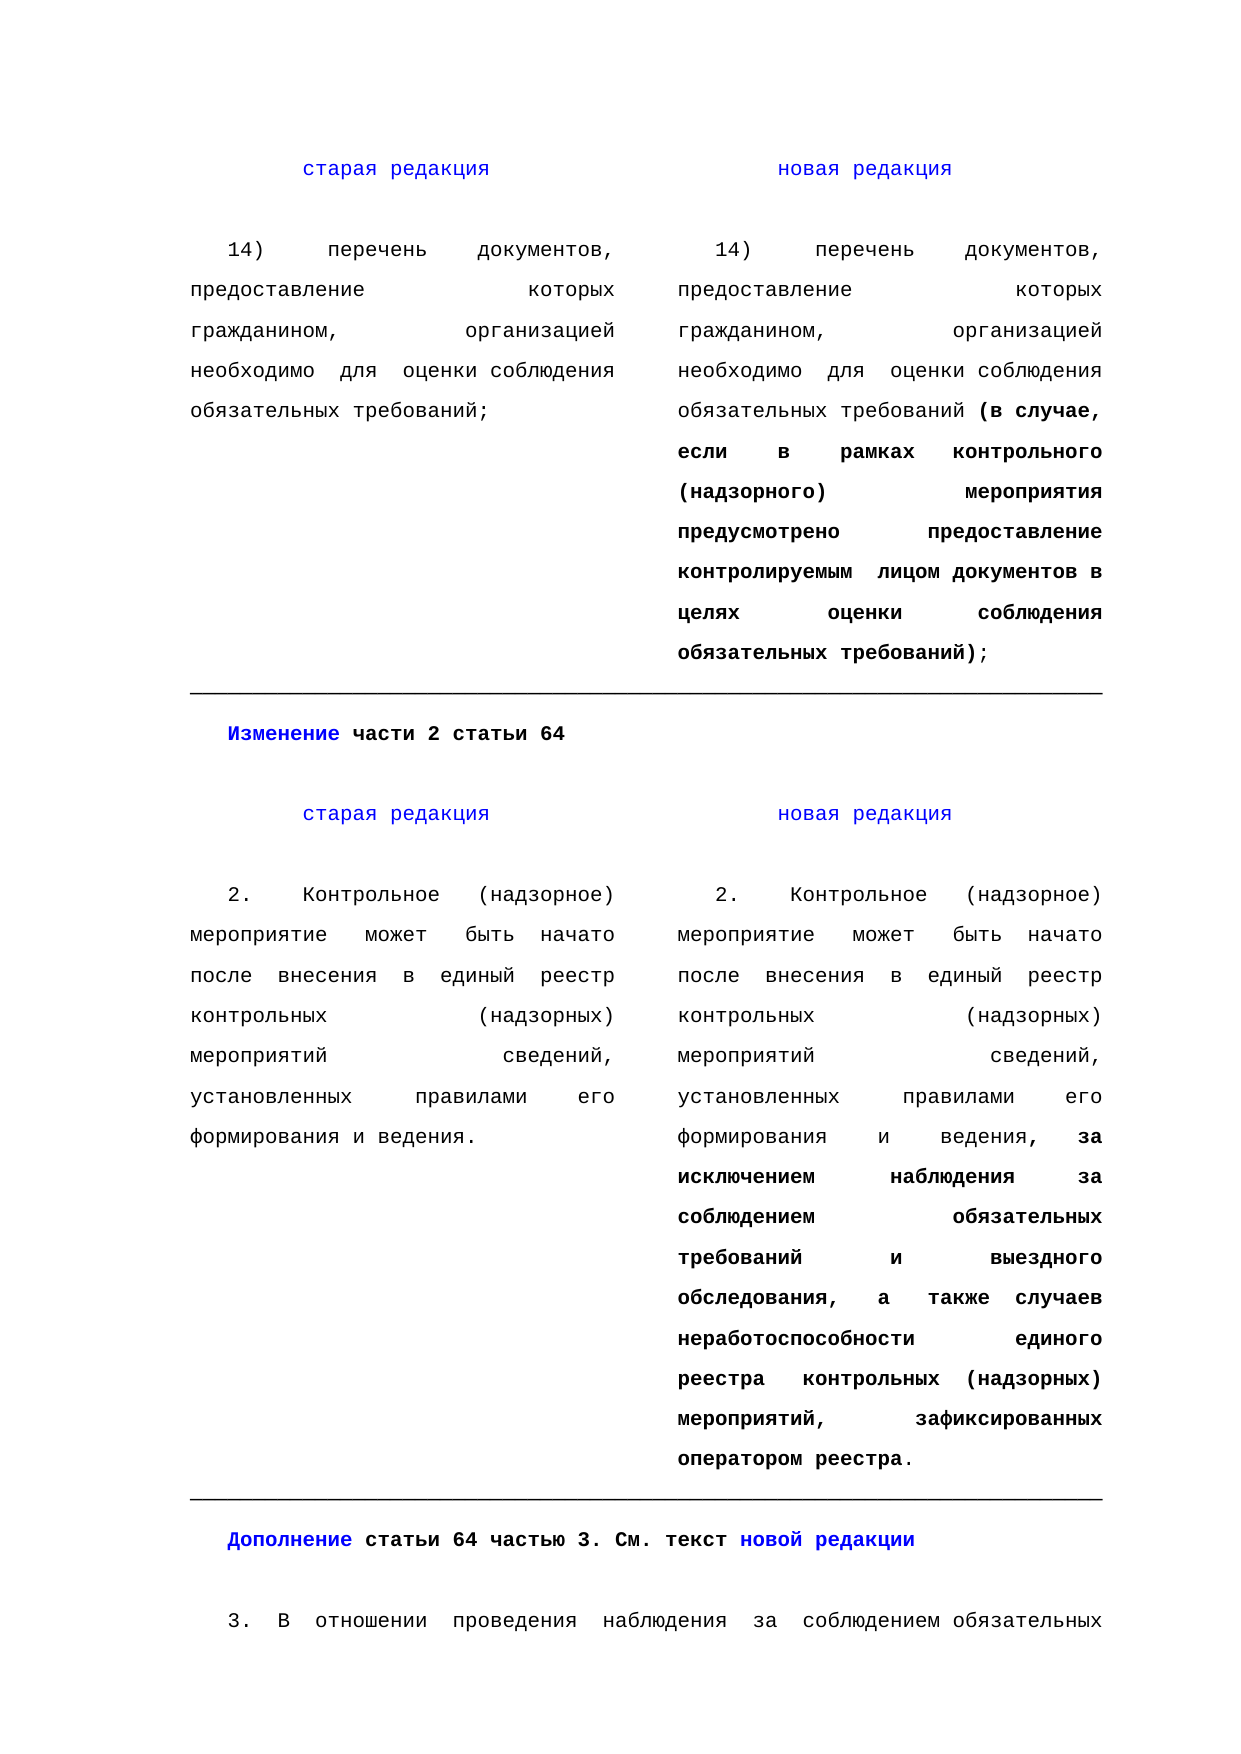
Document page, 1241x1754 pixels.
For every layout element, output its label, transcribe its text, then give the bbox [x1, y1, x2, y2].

text необходимо для оценки соблюдения необходимо для оценки соблюдения [177, 360, 1152, 384]
text установленных правилами его установленных правилами его [177, 1086, 1152, 1109]
text исключением наблюдения за [177, 1166, 1152, 1190]
text обследования, а также случаев [177, 1287, 1152, 1311]
text контролируемым лицом документов в [177, 562, 1152, 585]
text гражданином, организацией гражданином, организацией [177, 320, 1152, 343]
text если в рамках контрольного [177, 441, 1152, 464]
text (надзорного) мероприятия [177, 481, 1152, 504]
text реестра контрольных (надзорных) [177, 1368, 1152, 1391]
text обязательных требований; обязательных требований (в случае, [177, 400, 1152, 424]
text предоставление которых предоставление которых [177, 279, 1152, 303]
text старая редакция новая редакция [177, 803, 1152, 827]
text 3. В отношении проведения наблюдения за соблюдением обязательных [177, 1610, 1152, 1633]
text контрольных (надзорных) контрольных (надзорных) [177, 1005, 1152, 1029]
text мероприятий, зафиксированных [177, 1408, 1152, 1432]
text Изменение части 2 статьи 64 [177, 723, 1152, 746]
text 2. Контрольное (надзорное) 2. Контрольное (надзорное) [177, 884, 1152, 908]
text 14) перечень документов, 14) перечень документов, [177, 239, 1152, 263]
text мероприятий сведений, мероприятий сведений, [177, 1045, 1152, 1069]
text формирования и ведения. формирования и ведения, за [177, 1126, 1152, 1149]
text целях оценки соблюдения [177, 602, 1152, 626]
text обязательных требований); [177, 642, 1152, 666]
text предусмотрено предоставление [177, 521, 1152, 545]
text оператором реестра. [177, 1448, 1152, 1472]
text соблюдением обязательных [177, 1207, 1152, 1230]
text ───────────────────────────────────────────────────────────────────────── [177, 682, 1152, 706]
text требований и выездного [177, 1247, 1152, 1271]
text старая редакция новая редакция [177, 158, 1152, 182]
text ───────────────────────────────────────────────────────────────────────── [177, 1489, 1152, 1512]
text Дополнение статьи 64 частью 3. См. текст новой редакции [177, 1529, 1152, 1553]
text после внесения в единый реестр после внесения в единый реестр [177, 965, 1152, 988]
text неработоспособности единого [177, 1327, 1152, 1351]
text мероприятие может быть начато мероприятие может быть начато [177, 924, 1152, 948]
